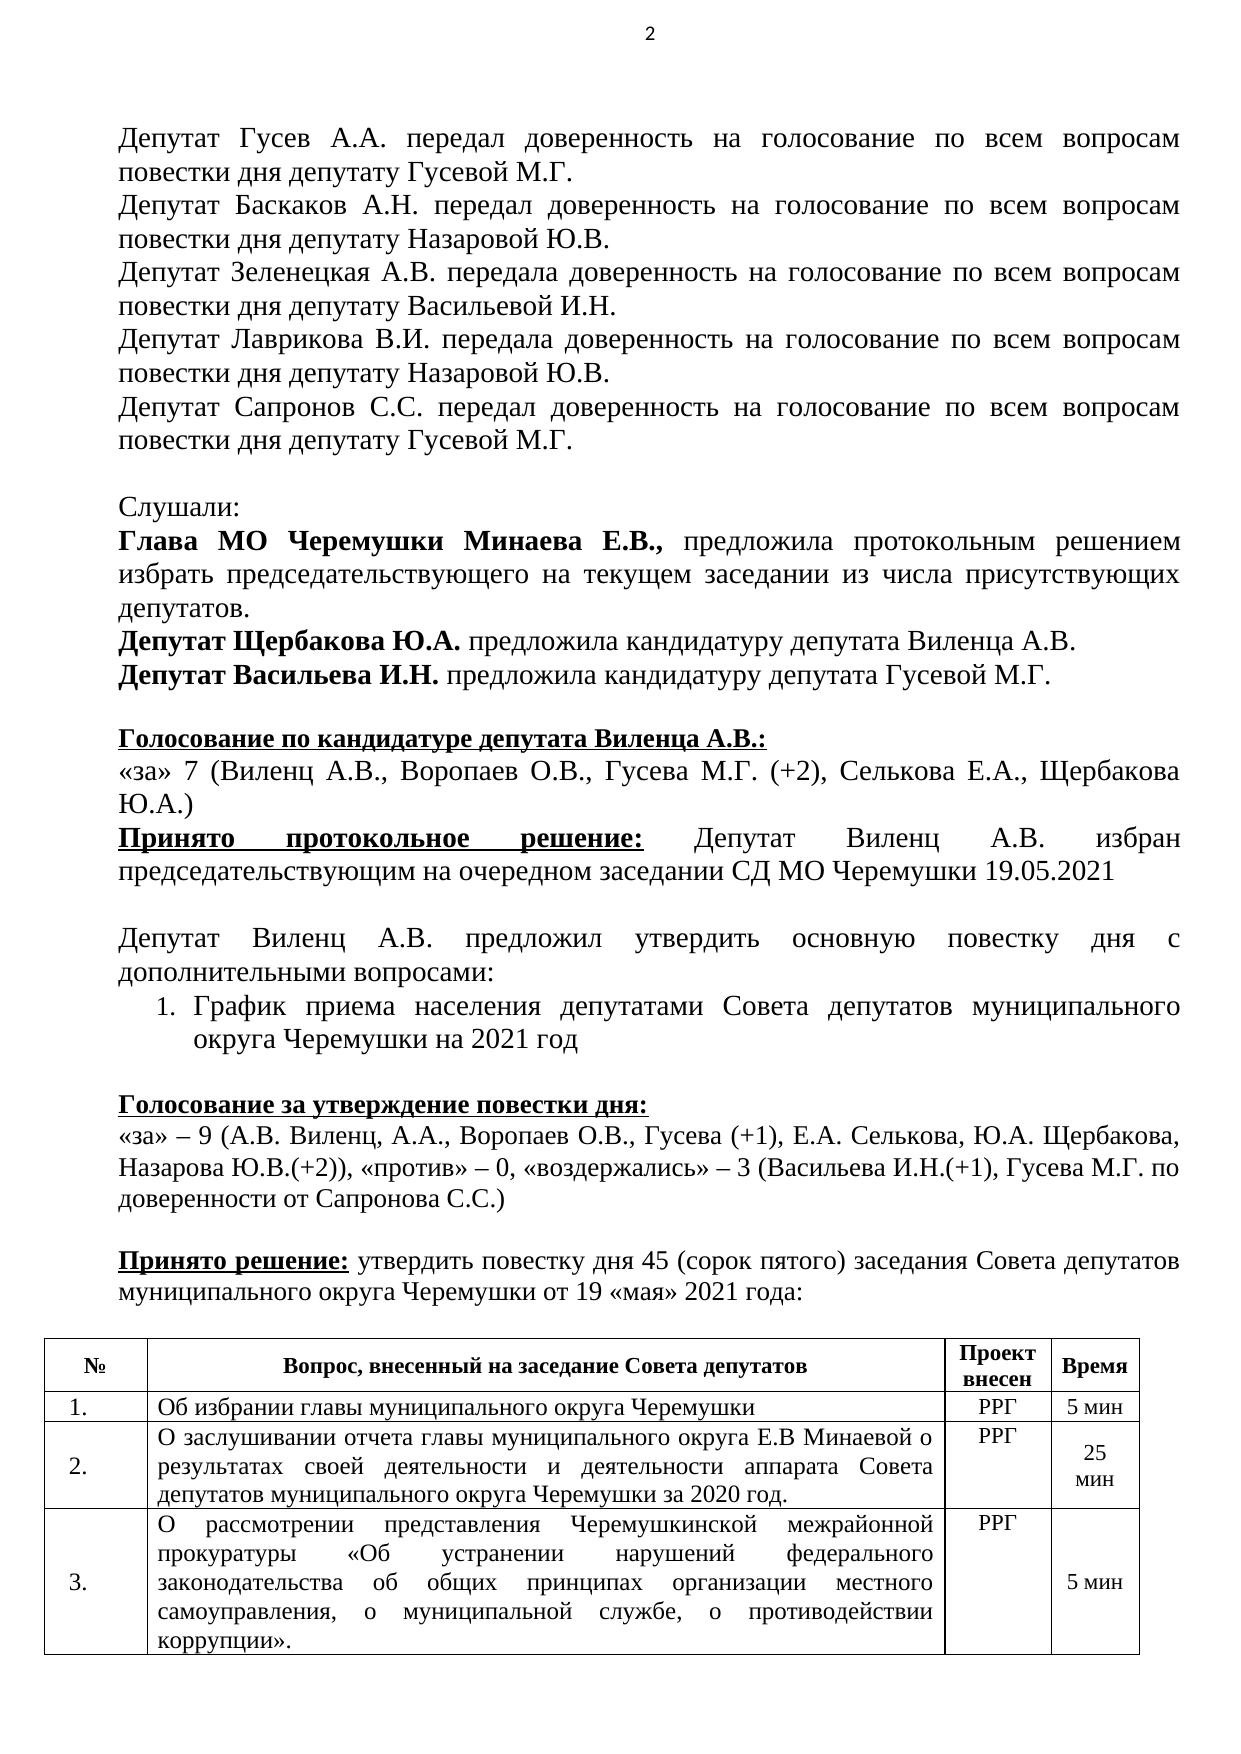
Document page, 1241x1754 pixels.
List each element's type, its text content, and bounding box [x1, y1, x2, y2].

text Депутат Щербакова Ю.А. предложила кандидатуру депутата Виленца А.В. [118, 623, 1181, 657]
table_cell 25 мин [1052, 1422, 1139, 1508]
text Голосование по кандидатуре депутата Виленца А.В.: [118, 722, 1181, 753]
table_cell 5 мин [1052, 1392, 1139, 1421]
text Голосование за утверждение повестки дня: [118, 1088, 1181, 1119]
table_cell О заслушивании отчета главы муниципального округа Е.В Минаевой о результатах своей деятельности и деятельности аппарата Совета депутатов муниципального округа Черемушки за 2020 год. [148, 1422, 944, 1508]
text Депутат Васильева И.Н. предложила кандидатуру депутата Гусевой М.Г. [118, 657, 1181, 691]
text Депутат Лаврикова В.И. передала доверенность на голосование по всем вопросам повестки дня депутату Назаровой Ю.В. [118, 322, 1181, 389]
table_header Проект внесен [946, 1339, 1051, 1391]
table_cell РРГ [946, 1422, 1051, 1508]
table_header № [45, 1339, 147, 1391]
table_cell [45, 1392, 147, 1421]
list График приема населения депутатами Совета депутатов муниципального округа Черемушки на 2021 год [156, 988, 1181, 1055]
text Принято протокольное решение: Депутат Виленц А.В. избран председательствующим на очередном заседании СД МО Черемушки 19.05.2021 [118, 820, 1181, 887]
text «за» 7 (Виленц А.В., Воропаев О.В., Гусева М.Г. (+2), Селькова Е.А., Щербакова Ю.А.) [118, 753, 1181, 820]
text «за» – 9 (А.В. Виленц, А.А., Воропаев О.В., Гусева (+1), Е.А. Селькова, Ю.А. Щербакова, Назарова Ю.В.(+2)), «против» – 0, «воздержались» – 3 (Васильева И.Н.(+1), Гусева М.Г. по доверенности от Сапронова С.С.) [118, 1119, 1181, 1213]
table_cell 5 мин [1052, 1509, 1139, 1653]
table_cell О рассмотрении представления Черемушкинской межрайонной прокуратуры «Об устранении нарушений федерального законодательства об общих принципах организации местного самоуправления, о муниципальной службе, о противодействии коррупции». [148, 1509, 944, 1653]
text Депутат Гусев А.А. передал доверенность на голосование по всем вопросам повестки дня депутату Гусевой М.Г. [118, 120, 1181, 187]
text Слушали: [118, 489, 1181, 523]
text Депутат Виленц А.В. предложил утвердить основную повестку дня с дополнительными вопросами: [118, 921, 1181, 988]
table_header Время [1052, 1339, 1139, 1391]
text Глава МО Черемушки Минаева Е.В., предложила протокольным решением избрать председательствующего на текущем заседании из числа присутствующих депутатов. [118, 523, 1181, 623]
text Принято решение: утвердить повестку дня 45 (сорок пятого) заседания Совета депутатов муниципального округа Черемушки от 19 «мая» 2021 года: [118, 1244, 1181, 1306]
table_cell [45, 1509, 147, 1653]
table_cell [45, 1422, 147, 1508]
text Депутат Зеленецкая А.В. передала доверенность на голосование по всем вопросам повестки дня депутату Васильевой И.Н. [118, 254, 1181, 322]
text Депутат Сапронов С.С. передал доверенность на голосование по всем вопросам повестки дня депутату Гусевой М.Г. [118, 389, 1181, 456]
table_cell РРГ [946, 1392, 1051, 1421]
table_header Вопрос, внесенный на заседание Совета депутатов [148, 1339, 944, 1391]
table_cell Об избрании главы муниципального округа Черемушки [148, 1392, 944, 1421]
text Депутат Баскаков А.Н. передал доверенность на голосование по всем вопросам повестки дня депутату Назаровой Ю.В. [118, 187, 1181, 254]
table_cell РРГ [946, 1509, 1051, 1653]
